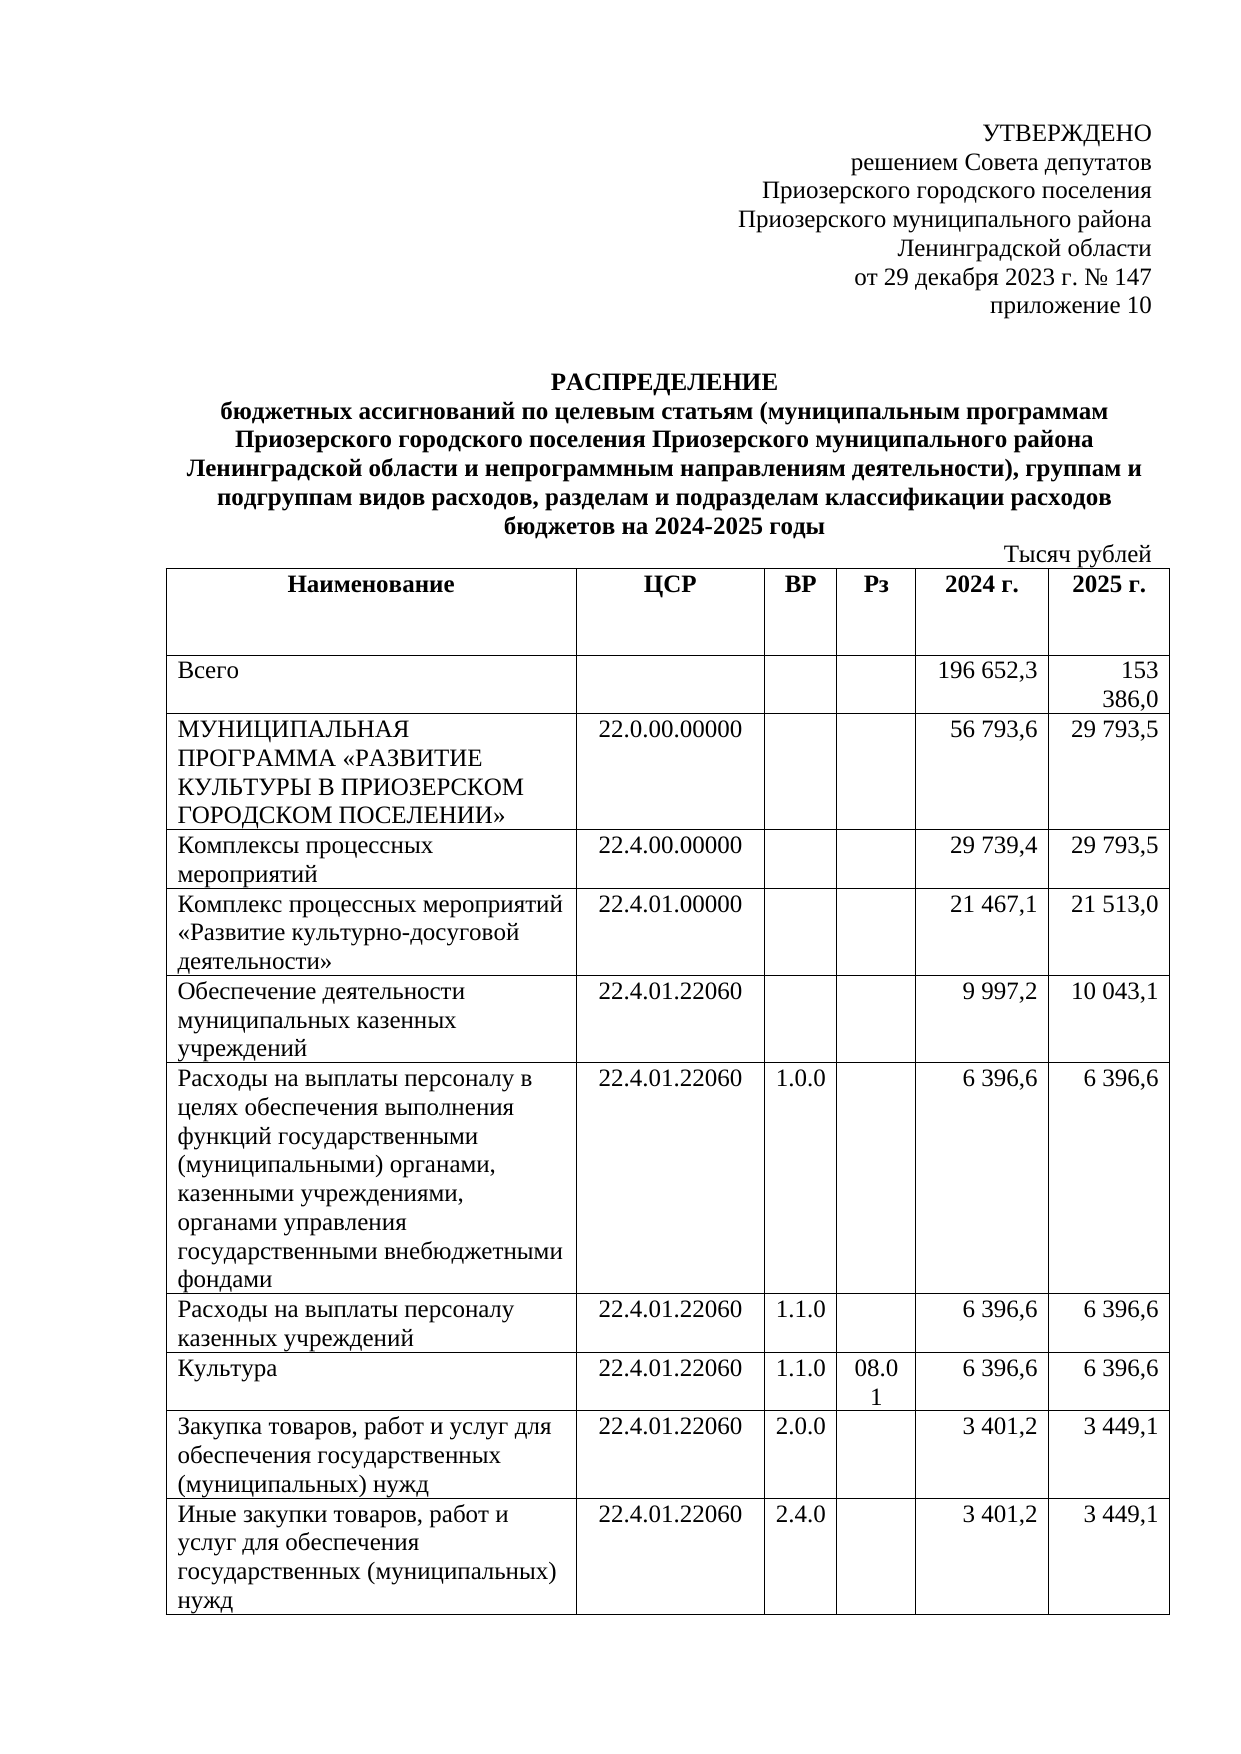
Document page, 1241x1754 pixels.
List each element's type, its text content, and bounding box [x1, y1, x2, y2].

table_cell 22.4.01.22060 [577, 1411, 764, 1498]
table_cell 21 513,0 [1049, 889, 1169, 975]
table_cell 22.4.01.22060 [577, 1294, 764, 1352]
table_cell 22.4.01.00000 [577, 889, 764, 975]
table_cell 29 793,5 [1049, 830, 1169, 888]
table_cell [765, 656, 836, 713]
text РАСПРЕДЕЛЕНИЕ [177, 367, 1152, 396]
table_cell [765, 714, 836, 829]
table_cell [837, 830, 915, 888]
table_cell Всего [167, 656, 576, 713]
text Приозерского городского поселения [177, 176, 1152, 204]
table_cell 6 396,6 [916, 1353, 1048, 1410]
table_header ВР [765, 569, 836, 654]
table_cell [837, 714, 915, 829]
table_cell 6 396,6 [1049, 1353, 1169, 1410]
table_cell 22.4.01.22060 [577, 1063, 764, 1293]
table_cell 3 449,1 [1049, 1499, 1169, 1614]
text бюджетных ассигнований по целевым статьям (муниципальным программам Приозерского городского поселения Приозерского муниципального района Ленинградской области и непрограммным направлениям деятельности), группам и подгруппам видов расходов, разделам и подразделам классификации расходов бюджетов на 2024-2025 годы [177, 396, 1152, 539]
table_cell Культура [167, 1353, 576, 1410]
table_cell 196 652,3 [916, 656, 1048, 713]
table_cell 22.4.01.22060 [577, 1353, 764, 1410]
table_cell МУНИЦИПАЛЬНАЯ ПРОГРАММА «РАЗВИТИЕ КУЛЬТУРЫ В ПРИОЗЕРСКОМ ГОРОДСКОМ ПОСЕЛЕНИИ» [167, 714, 576, 829]
table_cell 153 386,0 [1049, 656, 1169, 713]
table_cell 2.0.0 [765, 1411, 836, 1498]
table_cell 9 997,2 [916, 976, 1048, 1062]
table_cell [837, 1411, 915, 1498]
table_cell 1.1.0 [765, 1353, 836, 1410]
table_cell Комплексы процессных мероприятий [167, 830, 576, 888]
table_cell [765, 976, 836, 1062]
table_cell 29 739,4 [916, 830, 1048, 888]
table_cell Закупка товаров, работ и услуг для обеспечения государственных (муниципальных) нужд [167, 1411, 576, 1498]
table_header Наименование [167, 569, 576, 654]
table_cell Иные закупки товаров, работ и услуг для обеспечения государственных (муниципальных) нужд [167, 1499, 576, 1614]
text Тысяч рублей [177, 539, 1152, 568]
table_cell Расходы на выплаты персоналу в целях обеспечения выполнения функций государственными (муниципальными) органами, казенными учреждениями, органами управления государственными внебюджетными фондами [167, 1063, 576, 1293]
table_cell [837, 976, 915, 1062]
table_cell [577, 656, 764, 713]
table_cell [837, 1063, 915, 1293]
table_cell 22.0.00.00000 [577, 714, 764, 829]
table_cell 6 396,6 [916, 1294, 1048, 1352]
table_cell Комплекс процессных мероприятий «Развитие культурно-досуговой деятельности» [167, 889, 576, 975]
table_cell 1.1.0 [765, 1294, 836, 1352]
table_cell 22.4.01.22060 [577, 1499, 764, 1614]
text приложение 10 [177, 291, 1152, 319]
table_cell 3 449,1 [1049, 1411, 1169, 1498]
table_cell 21 467,1 [916, 889, 1048, 975]
table_cell 56 793,6 [916, 714, 1048, 829]
text решением Совета депутатов [177, 147, 1152, 176]
table_cell 29 793,5 [1049, 714, 1169, 829]
table_header ЦСР [577, 569, 764, 654]
table_cell 2.4.0 [765, 1499, 836, 1614]
table_header Рз [837, 569, 915, 654]
table_cell 3 401,2 [916, 1411, 1048, 1498]
table_cell 10 043,1 [1049, 976, 1169, 1062]
table_cell [765, 830, 836, 888]
table_cell 08.01 [837, 1353, 915, 1410]
table_cell 1.0.0 [765, 1063, 836, 1293]
text УТВЕРЖДЕНО [177, 118, 1152, 147]
table_cell 6 396,6 [1049, 1294, 1169, 1352]
table_cell Обеспечение деятельности муниципальных казенных учреждений [167, 976, 576, 1062]
table_header 2024 г. [916, 569, 1048, 654]
table_cell [837, 1294, 915, 1352]
text Ленинградской области [177, 233, 1152, 262]
table_cell [765, 889, 836, 975]
table_cell 3 401,2 [916, 1499, 1048, 1614]
table_cell 22.4.01.22060 [577, 976, 764, 1062]
table_cell 6 396,6 [1049, 1063, 1169, 1293]
table_header 2025 г. [1049, 569, 1169, 654]
table_cell [837, 656, 915, 713]
table_cell [837, 889, 915, 975]
table_cell [837, 1499, 915, 1614]
table_cell 6 396,6 [916, 1063, 1048, 1293]
text от 29 декабря 2023 г. № 147 [177, 262, 1152, 291]
text Приозерского муниципального района [177, 204, 1152, 233]
table_cell 22.4.00.00000 [577, 830, 764, 888]
table_cell Расходы на выплаты персоналу казенных учреждений [167, 1294, 576, 1352]
